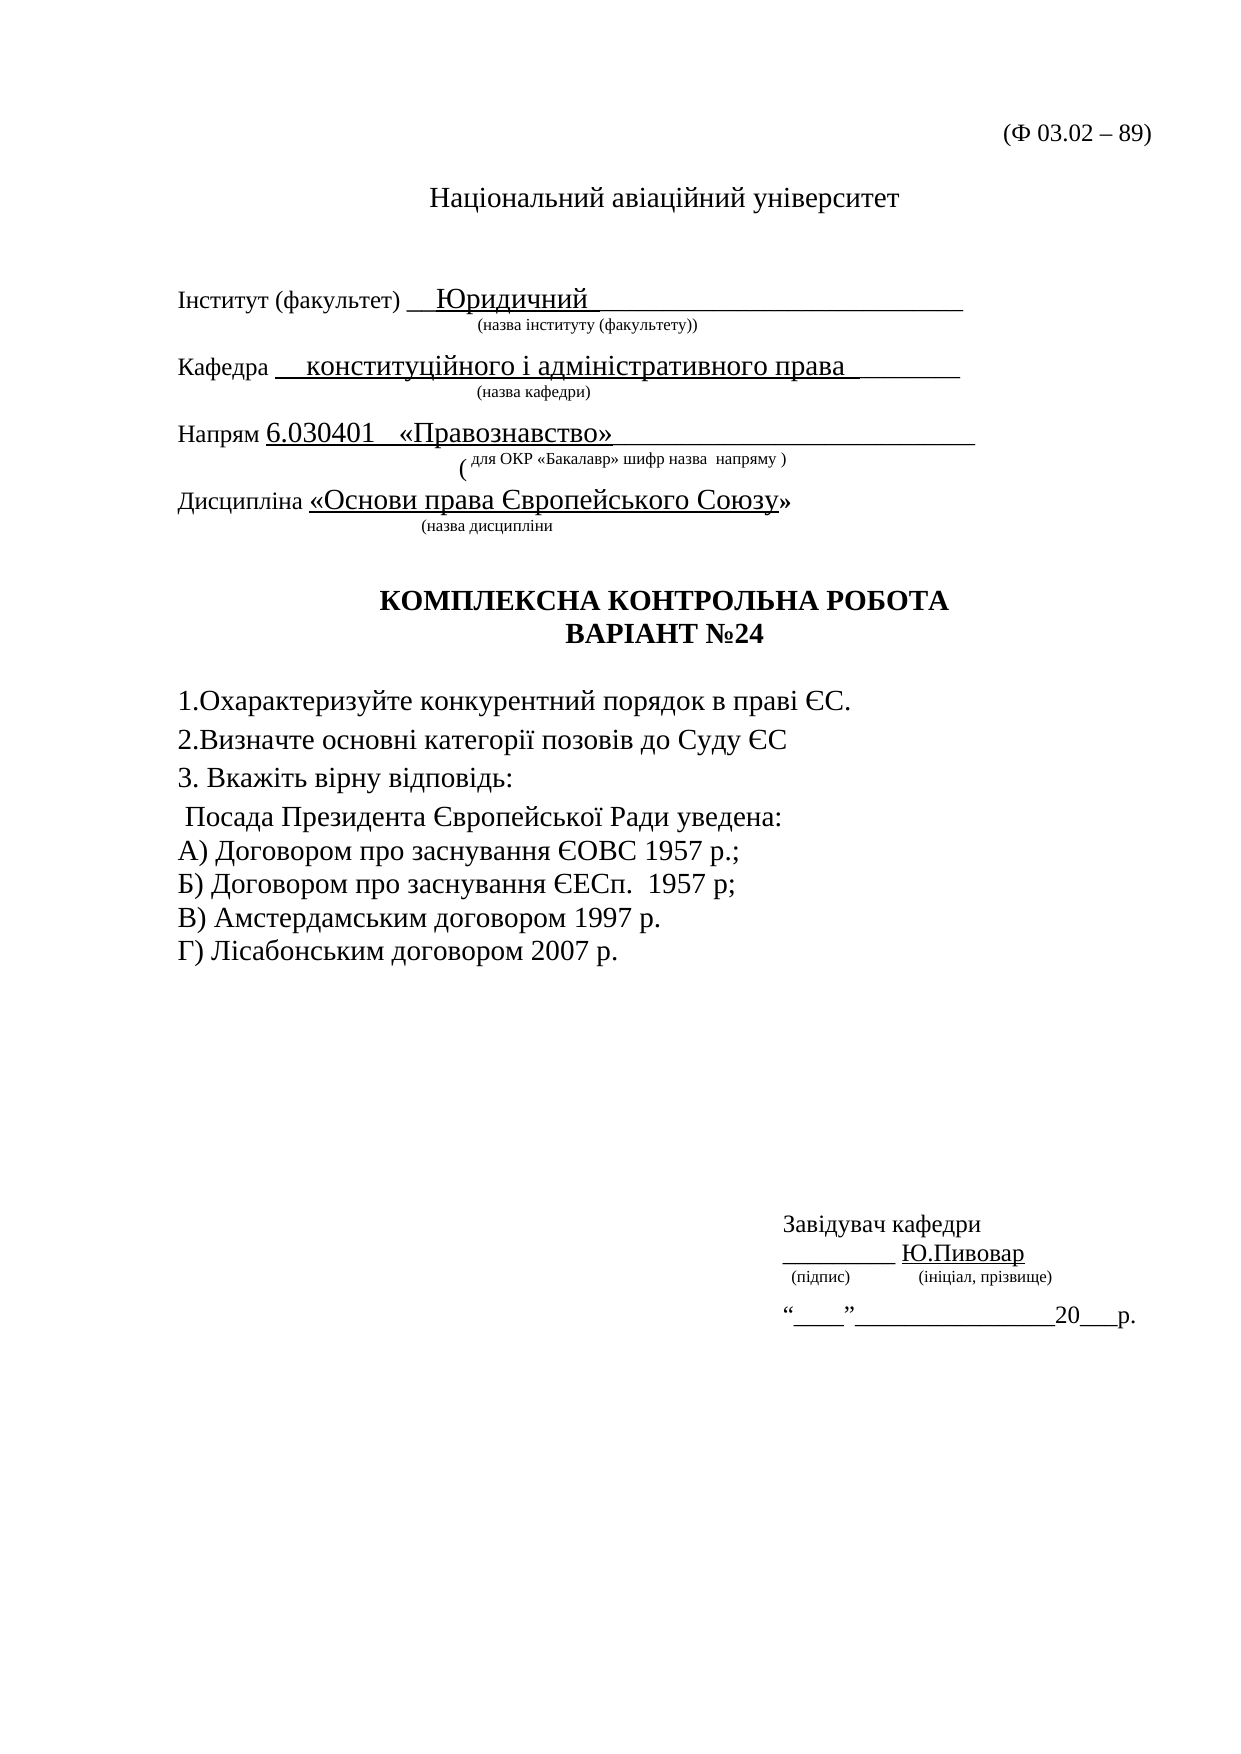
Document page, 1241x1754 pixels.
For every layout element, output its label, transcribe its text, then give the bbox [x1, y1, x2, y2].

text (назва дисципліни [177, 516, 1152, 549]
text 1.Охарактеризуйте конкурентний порядок в праві ЄС. [177, 683, 1152, 717]
text “____”________________20___р. [783, 1300, 1152, 1329]
text (назва кафедри) [177, 382, 1152, 415]
text _________ Ю.Пивовар [783, 1238, 1152, 1266]
text ( для ОКР «Бакалавр» шифр назва напряму ) [177, 449, 1152, 482]
text Г) Лісабонським договором 2007 р. [177, 933, 1152, 967]
text Напрям 6.030401 «Правознавство»_____________________________ [177, 415, 1152, 449]
text ВАРІАНТ №24 [177, 616, 1152, 650]
text Національний авіаційний університет [177, 180, 1152, 214]
text Інститут (факультет) __Юридичний______________________________ [177, 281, 1152, 314]
text комплексна контрольна робота [177, 583, 1152, 616]
text (назва інституту (факультету)) [177, 314, 1152, 348]
text 2.Визначте основні категорії позовів до Суду ЄС [177, 722, 1152, 756]
text Б) Договором про заснування ЄЕСп. 1957 р; [177, 866, 1152, 900]
text Посада Президента Європейської Ради уведена: [177, 799, 1152, 833]
text Завідувач кафедри [783, 1209, 1152, 1238]
text Дисципліна «Основи права Європейського Союзу» [177, 482, 1152, 516]
text А) Договором про заснування ЄОВС 1957 р.; [177, 833, 1152, 866]
text 3. Вкажіть вірну відповідь: [177, 761, 1152, 794]
text В) Амстердамським договором 1997 р. [177, 900, 1152, 933]
text (Ф 03.02 – 89) [177, 118, 1152, 147]
text (підпис) (ініціал, прізвище) [783, 1266, 1152, 1300]
text Кафедра конституційного і адміністративного права_________ [177, 348, 1152, 382]
